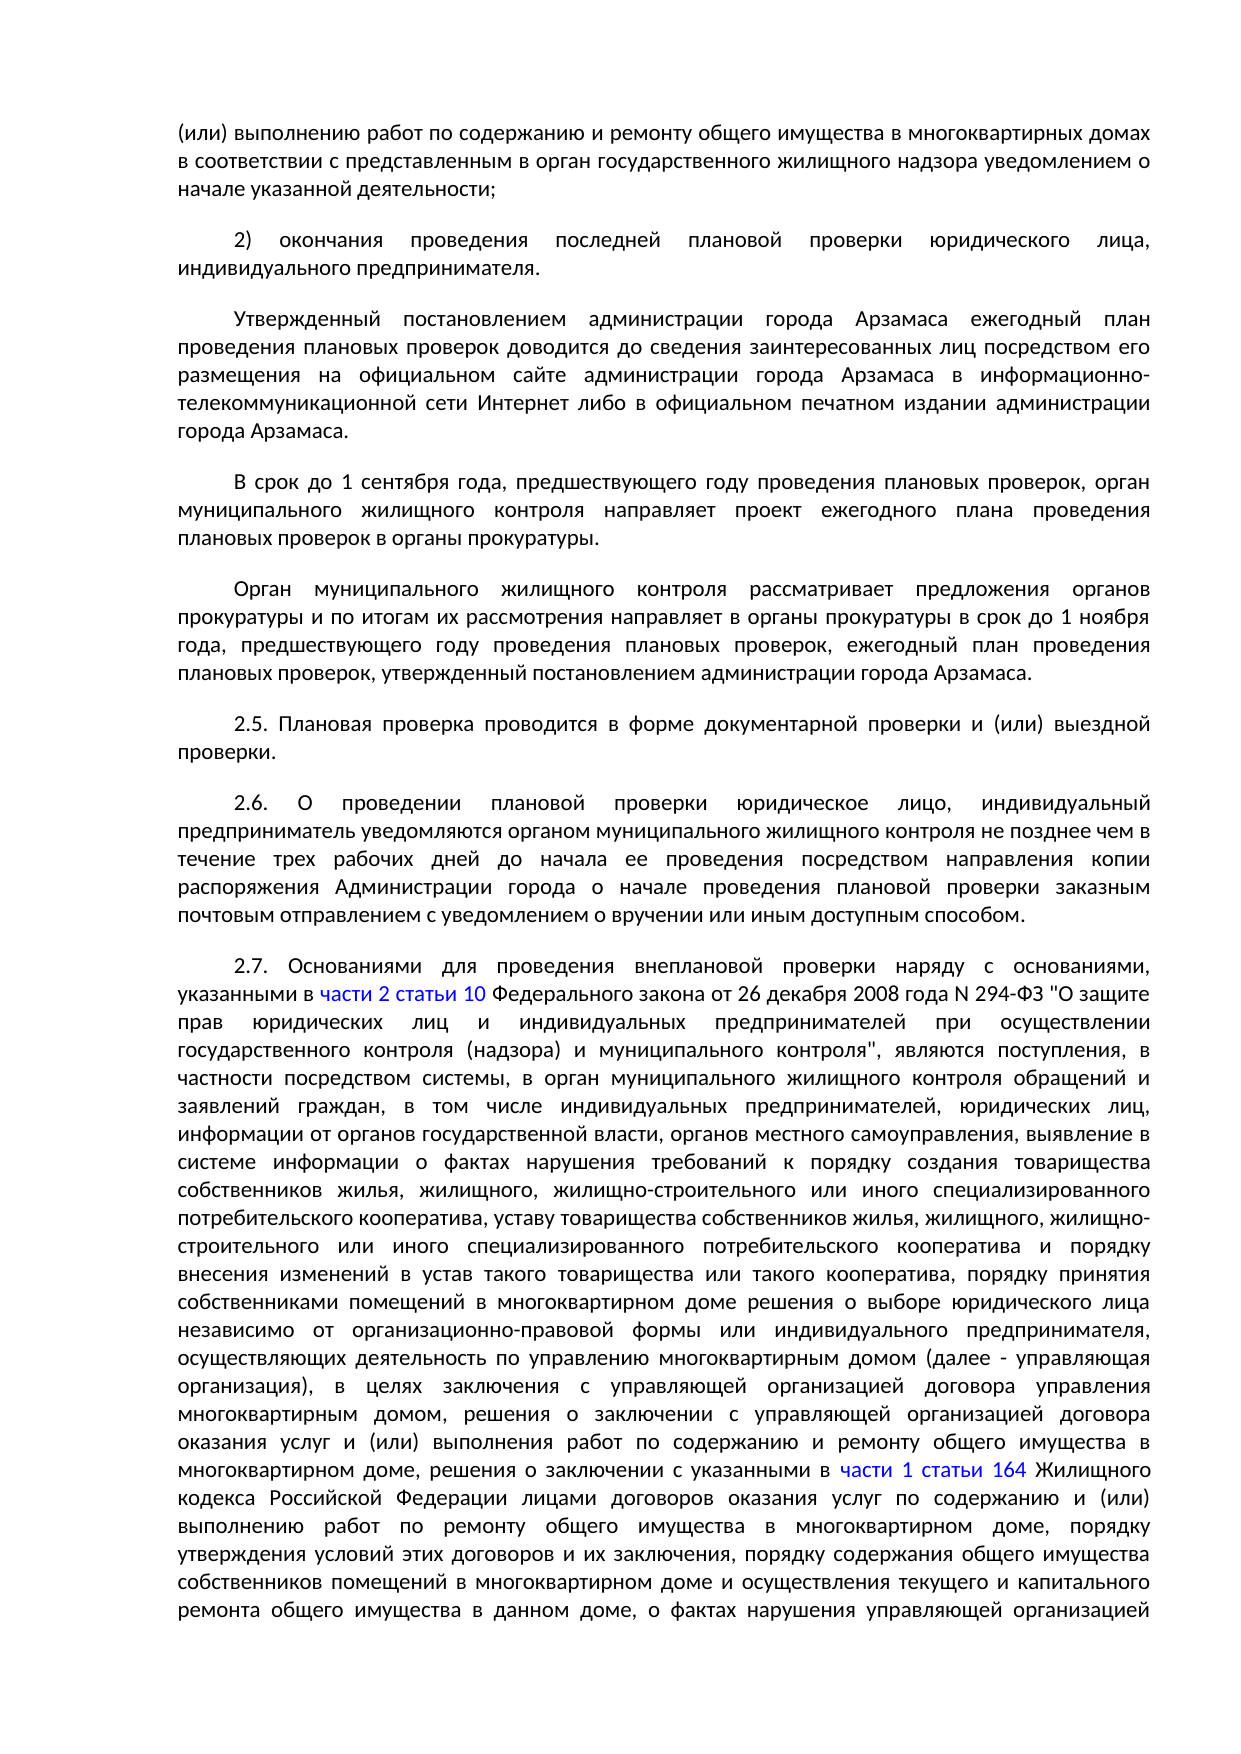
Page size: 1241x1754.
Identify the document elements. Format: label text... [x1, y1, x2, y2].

text Орган муниципального жилищного контроля рассматривает предложения органов прокуратуры и по итогам их рассмотрения направляет в органы прокуратуры в срок до 1 ноября года, предшествующего году проведения плановых проверок, ежегодный план проведения плановых проверок, утвержденный постановлением администрации города Арзамаса. [177, 574, 1152, 686]
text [177, 118, 1152, 202]
text 2.5. Плановая проверка проводится в форме документарной проверки и (или) выездной проверки. [177, 709, 1152, 765]
text 2.6. О проведении плановой проверки юридическое лицо, индивидуальный предприниматель уведомляются органом муниципального жилищного контроля не позднее чем в течение трех рабочих дней до начала ее проведения посредством направления копии распоряжения Администрации города о начале проведения плановой проверки заказным почтовым отправлением с уведомлением о вручении или иным доступным способом. [177, 788, 1152, 928]
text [177, 951, 1152, 1623]
text В срок до 1 сентября года, предшествующего году проведения плановых проверок, орган муниципального жилищного контроля направляет проект ежегодного плана проведения плановых проверок в органы прокуратуры. [177, 467, 1152, 551]
text 2) окончания проведения последней плановой проверки юридического лица, индивидуального предпринимателя. [177, 225, 1152, 281]
text Утвержденный постановлением администрации города Арзамаса ежегодный план проведения плановых проверок доводится до сведения заинтересованных лиц посредством его размещения на официальном сайте администрации города Арзамаса в информационно-телекоммуникационной сети Интернет либо в официальном печатном издании администрации города Арзамаса. [177, 304, 1152, 444]
